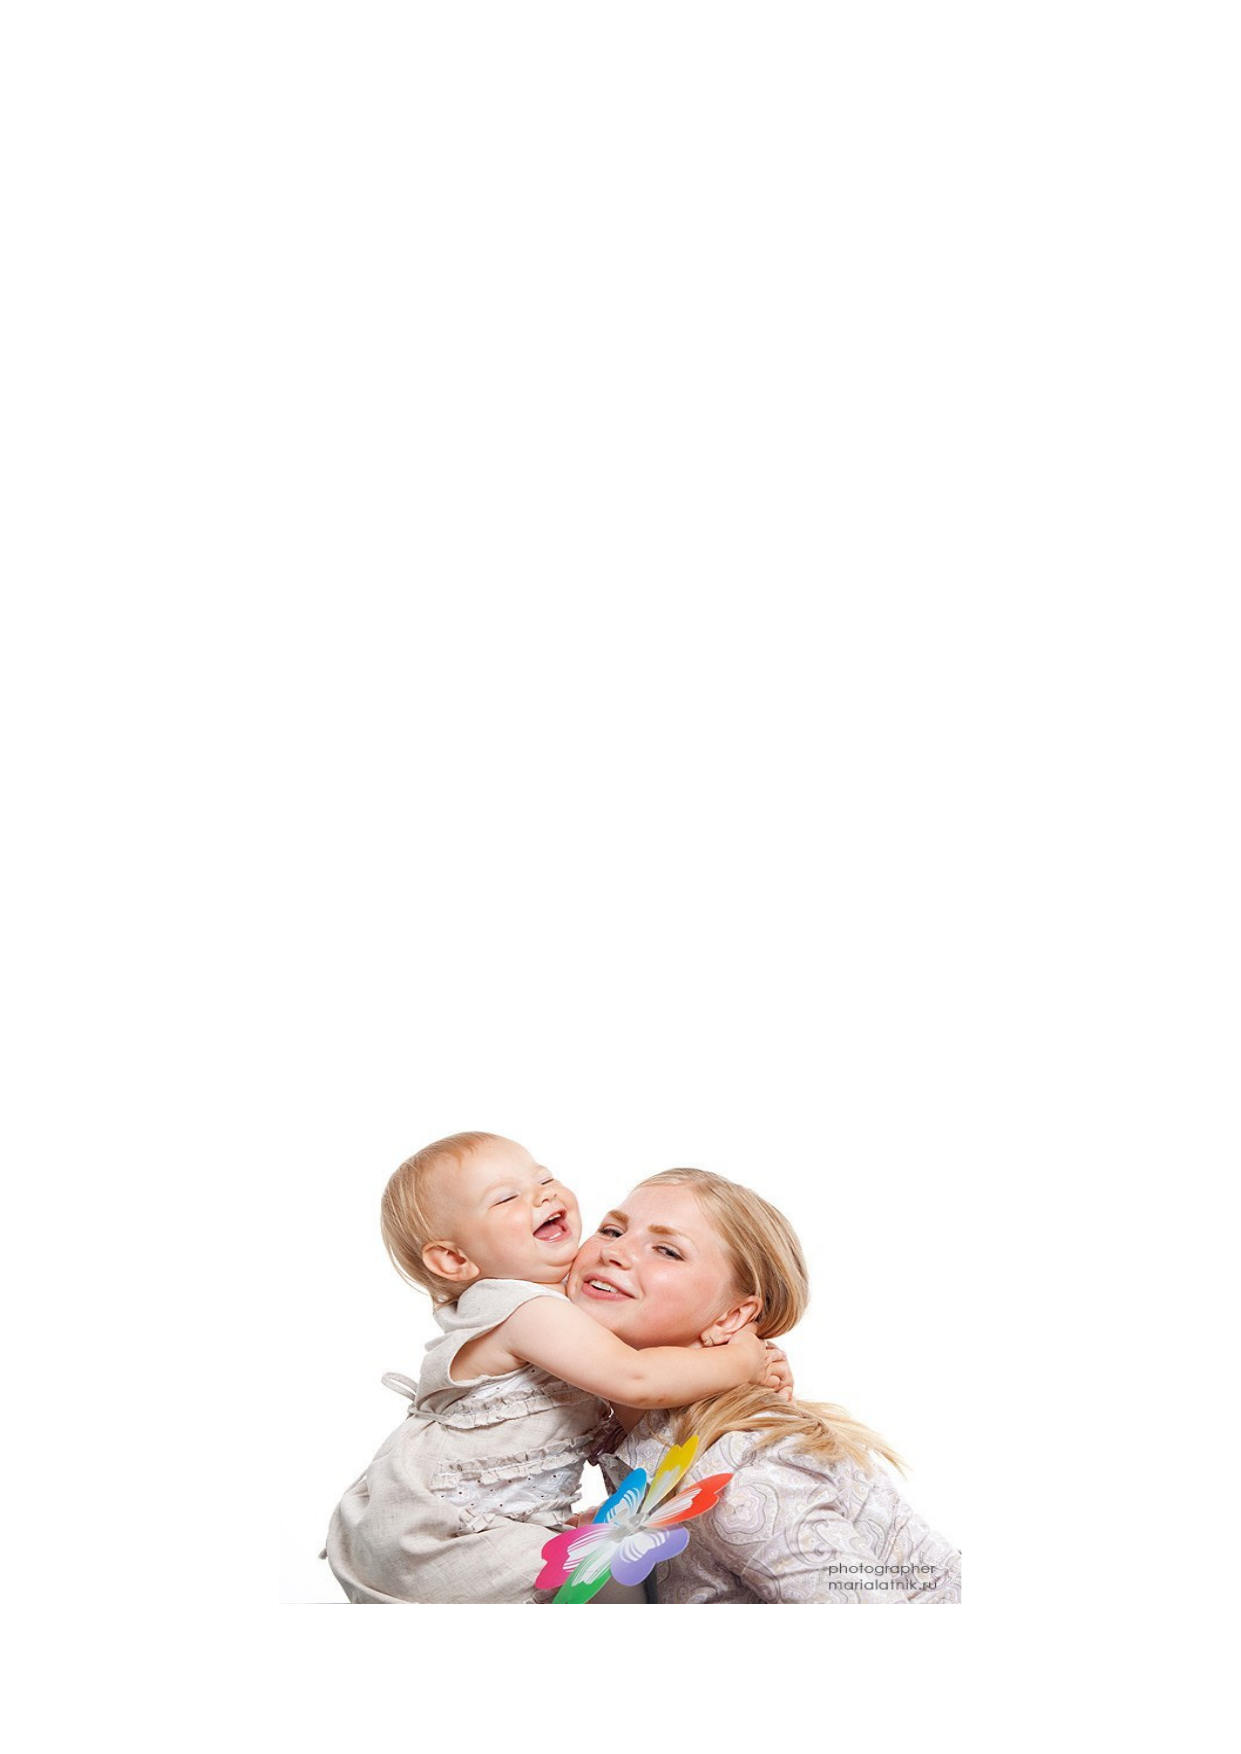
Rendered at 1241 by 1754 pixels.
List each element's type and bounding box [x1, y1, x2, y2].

picture [278, 1031, 962, 1604]
